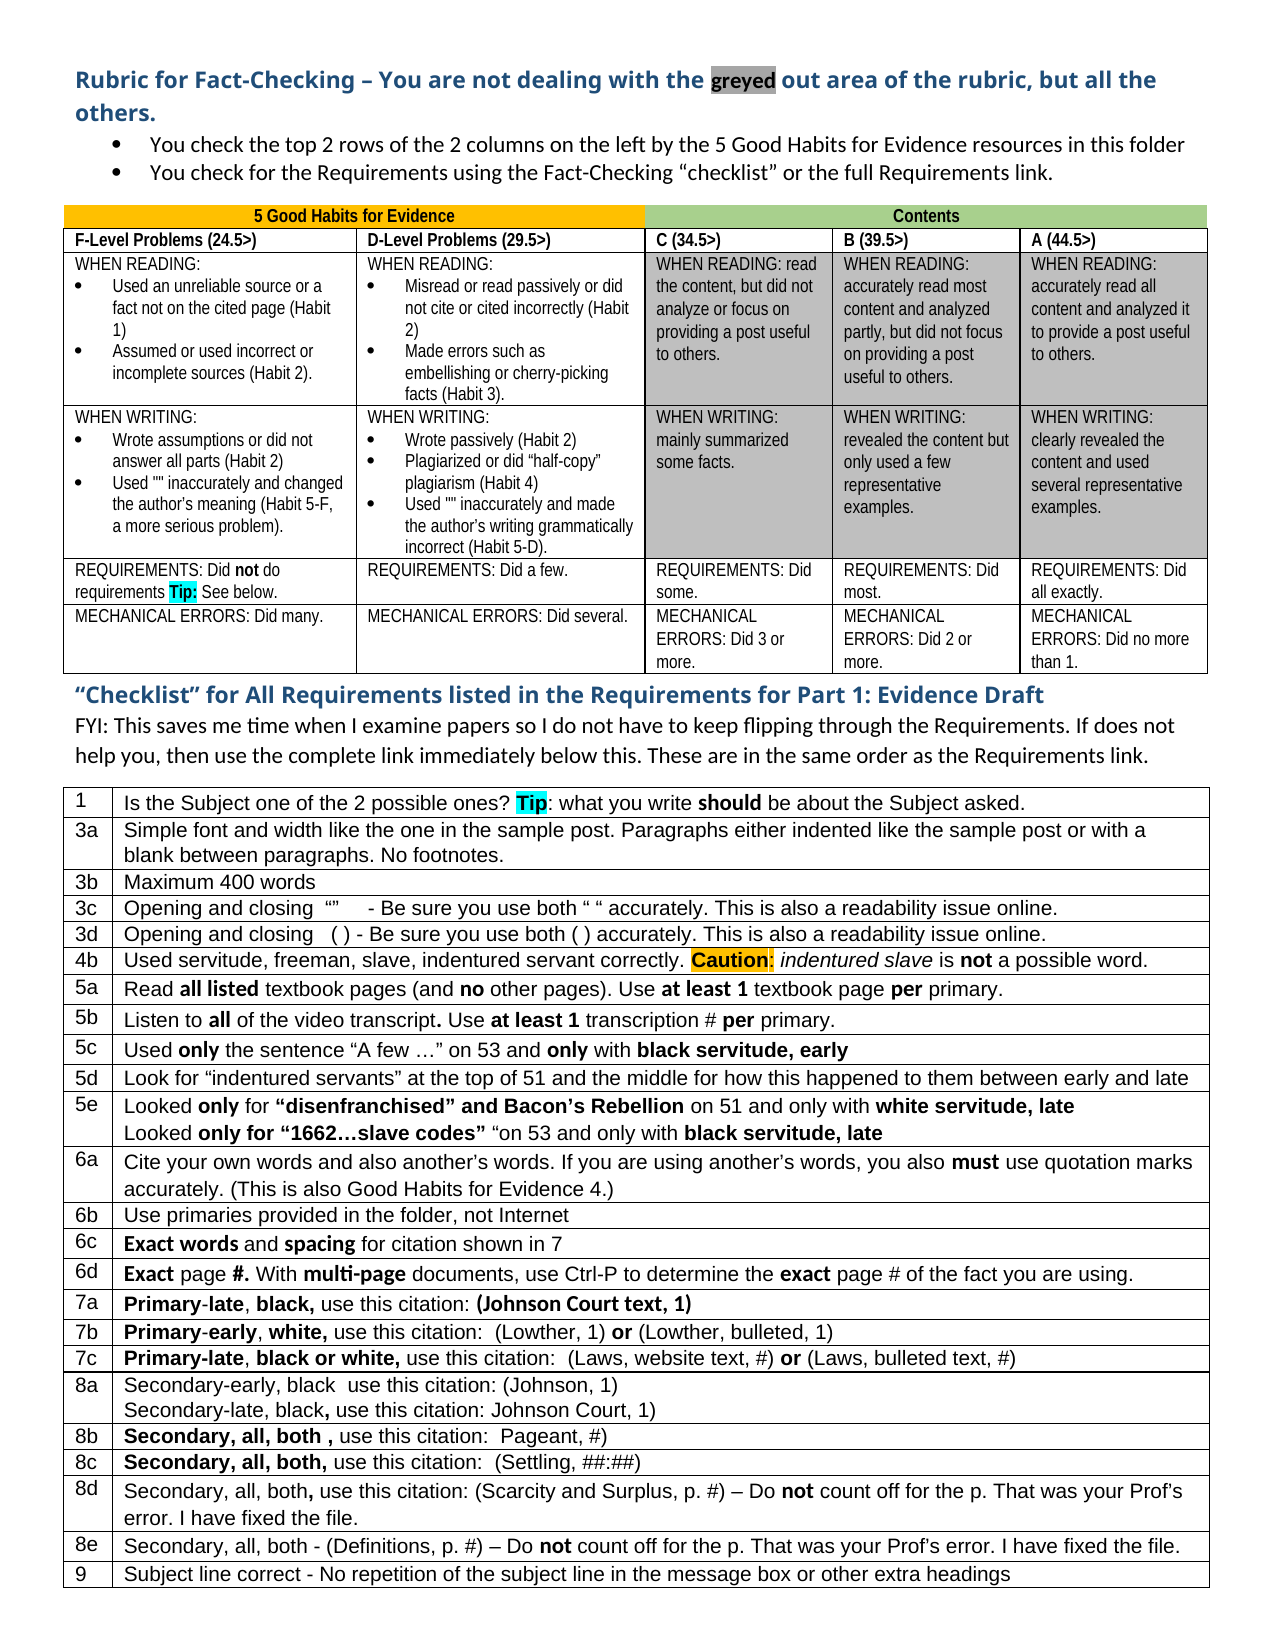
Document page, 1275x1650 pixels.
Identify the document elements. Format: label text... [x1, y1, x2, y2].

table_cell 7b [64, 1320, 112, 1345]
table_cell REQUIREMENTS: Did a few. [357, 559, 644, 604]
table_cell F-Level Problems (24.5>) [64, 229, 356, 252]
table_cell Used only the sentence “A few …” on 53 and only with black servitude, early [113, 1035, 1209, 1064]
list You check for the Requirements using the Fact-Checking “checklist” or the full Requirements link. [112, 158, 1200, 186]
table_cell 8b [64, 1424, 112, 1449]
table_cell Exact page #. With multi-page documents, use Ctrl-P to determine the exact page # of the fact you are using. [113, 1259, 1209, 1288]
table_cell 3a [64, 818, 112, 868]
table_cell 8e [64, 1532, 112, 1561]
table_cell 7c [64, 1346, 112, 1371]
table_cell 6c [64, 1229, 112, 1258]
table_cell Cite your own words and also another’s words. If you are using another’s words, you also must use quotation marks accurately. (This is also Good Habits for Evidence 4.) [113, 1147, 1209, 1202]
table_cell WHEN READING: read the content, but did not analyze or focus on providing a post useful to others. [646, 253, 832, 405]
table_cell Used servitude, freeman, slave, indentured servant correctly. Caution: indentured slave is not a possible word. [113, 948, 1209, 973]
table_cell Subject line correct - No repetition of the subject line in the message box or other extra headings [113, 1562, 1209, 1587]
table_cell MECHANICAL ERRORS: Did no more than 1. [1021, 605, 1207, 673]
table_cell 3c [64, 896, 112, 921]
table_header Contents [645, 205, 1207, 228]
text FYI: This saves me time when I examine papers so I do not have to keep flipping through the Requirements. If does not help you, then use the complete link immediately below this. These are in the same order as the Requirements link. [75, 711, 1200, 769]
table_cell 6b [64, 1203, 112, 1228]
table_cell Secondary-early, black use this citation: (Johnson, 1) Secondary-late, black, use this citation: Johnson Court, 1) [113, 1373, 1209, 1423]
table_cell Looked only for “disenfranchised” and Bacon’s Rebellion on 51 and only with white servitude, late Looked only for “1662…slave codes” “on 53 and only with black servitude, late [113, 1092, 1209, 1146]
table_cell MECHANICAL ERRORS: Did 3 or more. [646, 605, 832, 673]
table_cell WHEN WRITING: revealed the content but only used a few representative examples. [833, 406, 1019, 558]
table_cell A (44.5>) [1021, 229, 1207, 252]
table_cell WHEN READING: accurately read most content and analyzed partly, but did not focus on providing a post useful to others. [833, 253, 1019, 405]
table_cell Secondary, all, both - (Definitions, p. #) – Do not count off for the p. That was your Prof’s error. I have fixed the file. [113, 1532, 1209, 1561]
table_cell 8d [64, 1476, 112, 1531]
table_cell Secondary, all, both, use this citation: (Scarcity and Surplus, p. #) – Do not count off for the p. That was your Prof’s error. I have fixed the file. [113, 1476, 1209, 1531]
table_cell WHEN WRITING: Wrote assumptions or did not answer all parts (Habit 2) Used "" inaccurately and changed the author’s meaning (Habit 5-F, a more serious problem). [64, 406, 356, 558]
table_cell REQUIREMENTS: Did all exactly. [1021, 559, 1207, 604]
table_cell Exact words and spacing for citation shown in 7 [113, 1229, 1209, 1258]
table_cell 9 [64, 1562, 112, 1587]
table_cell 7a [64, 1290, 112, 1319]
table_cell REQUIREMENTS: Did some. [646, 559, 832, 604]
table_cell D-Level Problems (29.5>) [357, 229, 644, 252]
table_cell 6a [64, 1147, 112, 1202]
table_cell Use primaries provided in the folder, not Internet [113, 1203, 1209, 1228]
table_cell 8c [64, 1450, 112, 1475]
table_cell 5c [64, 1035, 112, 1064]
table_cell Listen to all of the video transcript. Use at least 1 transcription # per primary. [113, 1005, 1209, 1034]
table_cell WHEN READING: Misread or read passively or did not cite or cited incorrectly (Habit 2) Made errors such as embellishing or cherry-picking facts (Habit 3). [357, 253, 644, 405]
table_cell REQUIREMENTS: Did most. [833, 559, 1019, 604]
table_cell Look for “indentured servants” at the top of 51 and the middle for how this happened to them between early and late [113, 1065, 1209, 1091]
list You check the top 2 rows of the 2 columns on the left by the 5 Good Habits for Evidence resources in this folder [112, 130, 1200, 158]
table_cell 6d [64, 1259, 112, 1288]
table_header 5 Good Habits for Evidence [64, 205, 356, 228]
table_header 1 [64, 788, 112, 817]
table_header 5 Good Habits for Evidence [357, 205, 645, 228]
table_cell 4b [64, 948, 112, 973]
table_cell WHEN WRITING: mainly summarized some facts. [646, 406, 832, 558]
table_cell 5e [64, 1092, 112, 1146]
table_cell 3d [64, 922, 112, 947]
table_cell Secondary, all, both, use this citation: (Settling, ##:##) [113, 1450, 1209, 1475]
table_cell Primary-late, black, use this citation: (Johnson Court text, 1) [113, 1290, 1209, 1319]
table_cell Secondary, all, both , use this citation: Pageant, #) [113, 1424, 1209, 1449]
table_cell B (39.5>) [833, 229, 1019, 252]
table_cell C (34.5>) [646, 229, 832, 252]
table_cell 5a [64, 975, 112, 1004]
table_cell Opening and closing “” - Be sure you use both “ “ accurately. This is also a readability issue online. [113, 896, 1209, 921]
table_cell WHEN READING: accurately read all content and analyzed it to provide a post useful to others. [1021, 253, 1207, 405]
table_cell MECHANICAL ERRORS: Did several. [357, 605, 644, 673]
table_cell WHEN WRITING: clearly revealed the content and used several representative examples. [1021, 406, 1207, 558]
table_cell WHEN READING: Used an unreliable source or a fact not on the cited page (Habit 1) Assumed or used incorrect or incomplete sources (Habit 2). [64, 253, 356, 405]
table_cell REQUIREMENTS: Did not do requirements Tip: See below. [64, 559, 356, 604]
table_cell MECHANICAL ERRORS: Did many. [64, 605, 356, 673]
table_cell 5b [64, 1005, 112, 1034]
subtitle Rubric for Fact-Checking – You are not dealing with the greyed out area of the rubric, but all the others. [75, 64, 1200, 128]
table_cell Simple font and width like the one in the sample post. Paragraphs either indented like the sample post or with a blank between paragraphs. No footnotes. [113, 818, 1209, 868]
table_cell 5d [64, 1065, 112, 1091]
table_header Is the Subject one of the 2 possible ones? Tip: what you write should be about the Subject asked. [113, 788, 1209, 817]
table_cell Opening and closing ( ) - Be sure you use both ( ) accurately. This is also a readability issue online. [113, 922, 1209, 947]
table_cell WHEN WRITING: Wrote passively (Habit 2) Plagiarized or did “half-copy” plagiarism (Habit 4) Used "" inaccurately and made the author’s writing grammatically incorrect (Habit 5-D). [357, 406, 644, 558]
table_cell 8a [64, 1373, 112, 1423]
table_cell Maximum 400 words [113, 870, 1209, 895]
table_cell Primary-late, black or white, use this citation: (Laws, website text, #) or (Laws, bulleted text, #) [113, 1346, 1209, 1371]
table_cell 3b [64, 870, 112, 895]
subtitle “Checklist” for All Requirements listed in the Requirements for Part 1: Evidence Draft [75, 678, 1200, 710]
table_cell Read all listed textbook pages (and no other pages). Use at least 1 textbook page per primary. [113, 975, 1209, 1004]
table_cell MECHANICAL ERRORS: Did 2 or more. [833, 605, 1019, 673]
table_cell Primary-early, white, use this citation: (Lowther, 1) or (Lowther, bulleted, 1) [113, 1320, 1209, 1345]
